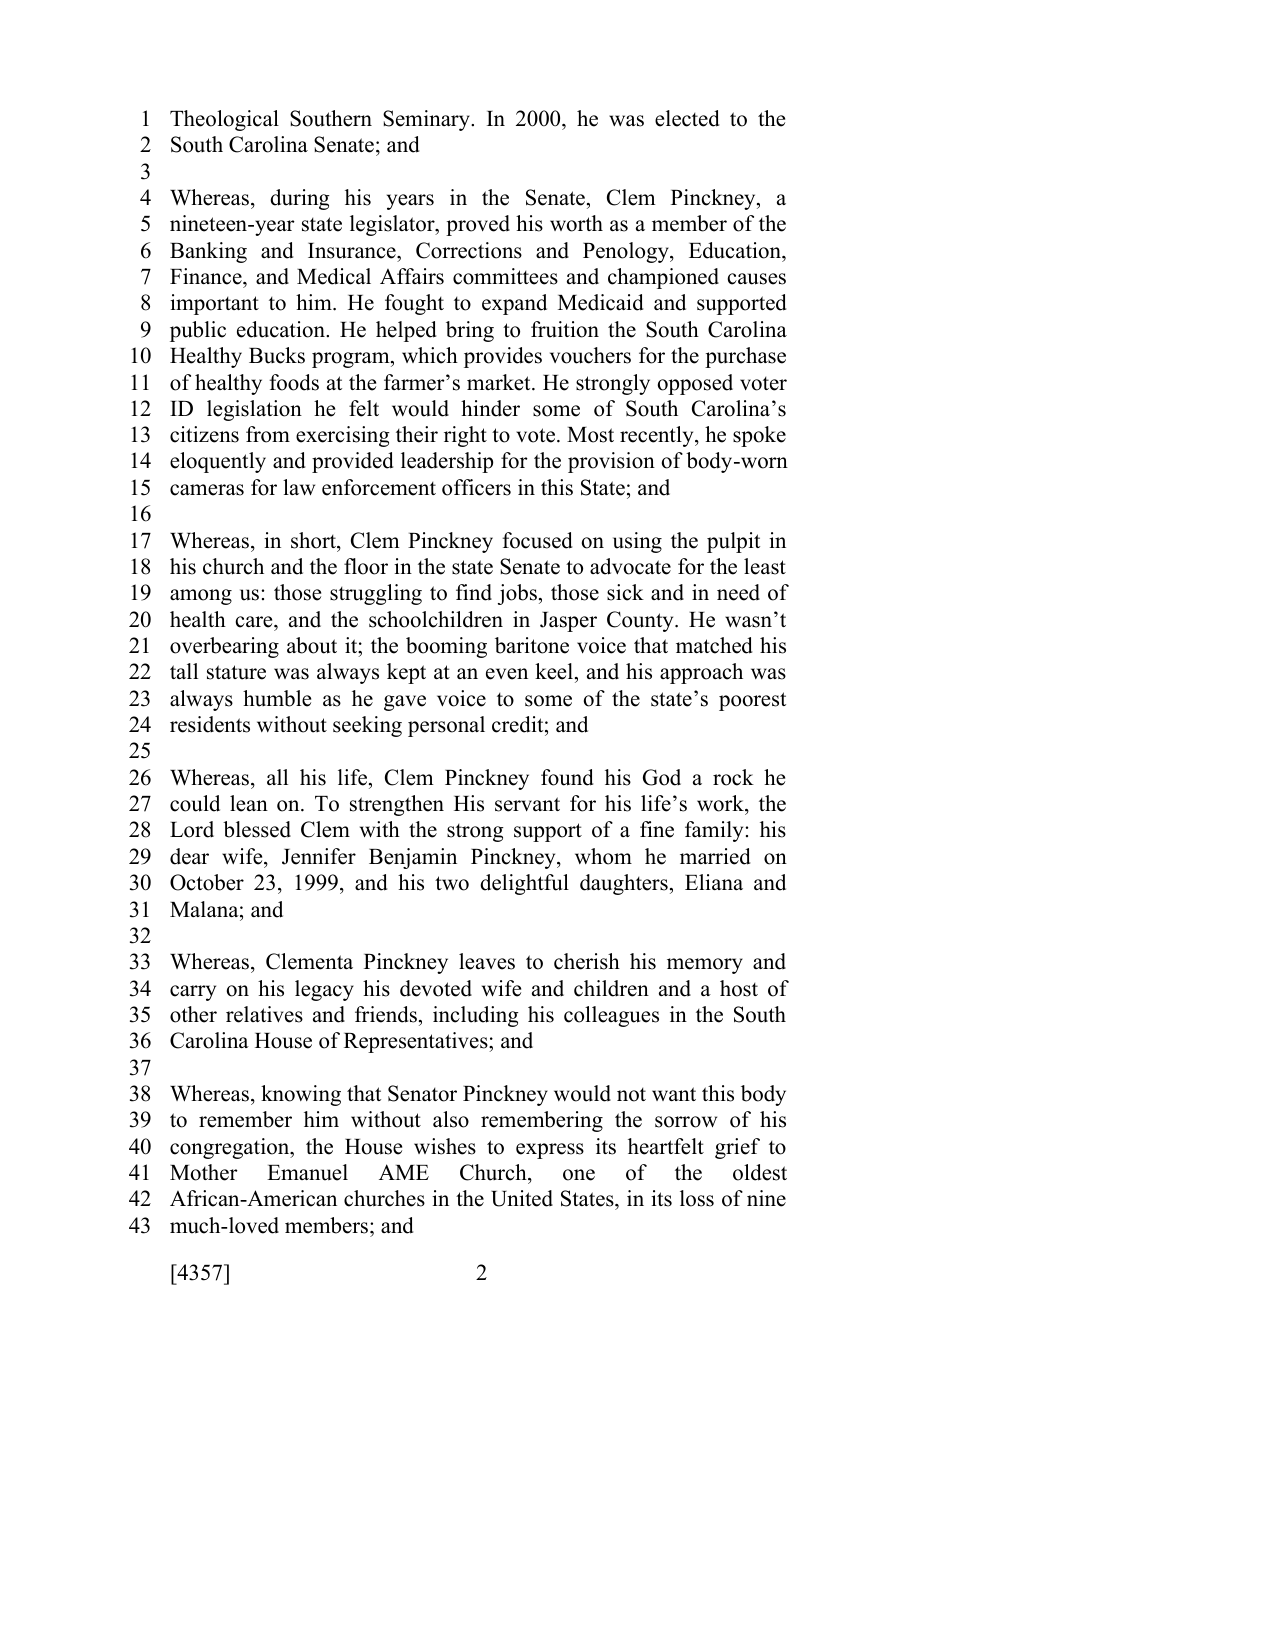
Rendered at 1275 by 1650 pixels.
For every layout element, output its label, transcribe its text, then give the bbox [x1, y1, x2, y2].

text Whereas, knowing that Senator Pinckney would not want this body to remember him without also remembering the sorrow of his congregation, the House wishes to express its heartfelt grief to Mother Emanuel AME Church, one of the oldest African-American churches in the United States, in its loss of nine much-loved members; and [169, 1080, 787, 1238]
text Whereas, in short, Clem Pinckney focused on using the pulpit in his church and the floor in the state Senate to advocate for the least among us: those struggling to find jobs, those sick and in need of health care, and the schoolchildren in Jasper County. He wasn’t overbearing about it; the booming baritone voice that matched his tall stature was always kept at an even keel, and his approach was always humble as he gave voice to some of the state’s poorest residents without seeking personal credit; and [169, 527, 787, 737]
text Whereas, all his life, Clem Pinckney found his God a rock he could lean on. To strengthen His servant for his life’s work, the Lord blessed Clem with the strong support of a fine family: his dear wife, Jennifer Benjamin Pinckney, whom he married on October 23, 1999, and his two delightful daughters, Eliana and Malana; and [169, 764, 787, 922]
text Whereas, Clementa Pinckney leaves to cherish his memory and carry on his legacy his devoted wife and children and a host of other relatives and friends, including his colleagues in the South Carolina House of Representatives; and [169, 948, 787, 1054]
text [169, 105, 787, 158]
text Whereas, during his years in the Senate, Clem Pinckney, a nineteen-year state legislator, proved his worth as a member of the Banking and Insurance, Corrections and Penology, Education, Finance, and Medical Affairs committees and championed causes important to him. He fought to expand Medicaid and supported public education. He helped bring to fruition the South Carolina Healthy Bucks program, which provides vouchers for the purchase of healthy foods at the farmer’s market. He strongly opposed voter ID legislation he felt would hinder some of South Carolina’s citizens from exercising their right to vote. Most recently, he spoke eloquently and provided leadership for the provision of body-worn cameras for law enforcement officers in this State; and [169, 184, 787, 500]
